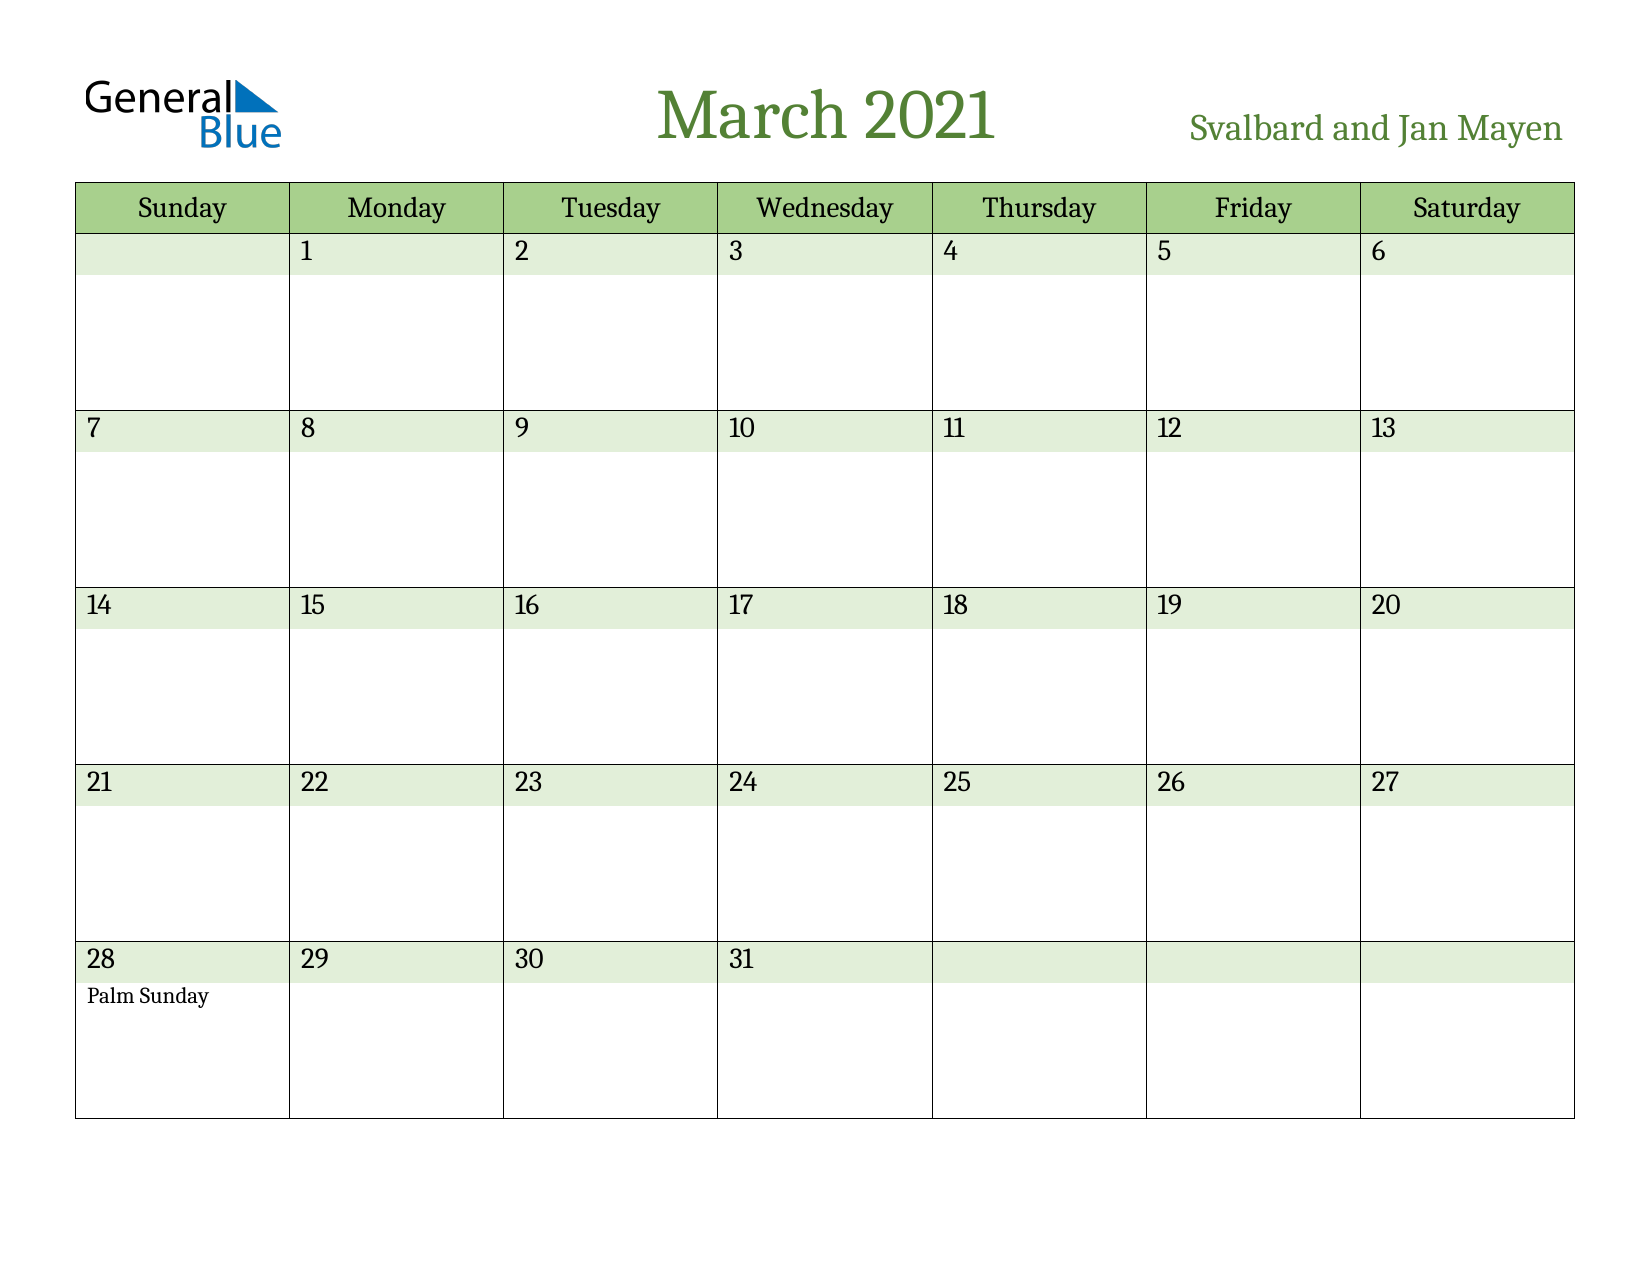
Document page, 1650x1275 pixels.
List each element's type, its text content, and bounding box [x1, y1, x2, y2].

table_cell [1147, 942, 1360, 983]
table_cell Palm Sunday [76, 983, 289, 1118]
table_cell [504, 806, 717, 941]
table_cell [76, 806, 289, 941]
table_cell [290, 275, 503, 410]
picture [86, 80, 281, 148]
table_cell [1361, 452, 1574, 587]
table_cell [1147, 452, 1360, 587]
table_cell 24 [718, 765, 932, 806]
table_cell 19 [1147, 588, 1360, 629]
table_cell [76, 629, 289, 764]
table_cell Thursday [933, 183, 1146, 233]
table_cell [1147, 275, 1360, 410]
table_cell [1361, 275, 1574, 410]
table_cell Sunday [76, 183, 289, 233]
table_cell [1147, 983, 1360, 1118]
table_cell [718, 452, 932, 587]
table_cell 31 [718, 942, 932, 983]
table_cell [933, 983, 1146, 1118]
table_cell [1361, 983, 1574, 1118]
table_cell 2 [504, 234, 717, 275]
table_header Svalbard and Jan Mayen [1146, 75, 1574, 182]
table_cell 10 [718, 411, 932, 452]
table_cell [504, 629, 717, 764]
table_cell Tuesday [504, 183, 717, 233]
table_cell [1147, 806, 1360, 941]
table_cell [718, 275, 932, 410]
table_cell [933, 275, 1146, 410]
table_cell [504, 452, 717, 587]
table_cell [504, 275, 717, 410]
table_cell [76, 275, 289, 410]
table_cell 7 [76, 411, 289, 452]
table_cell [933, 942, 1146, 983]
table_cell Monday [290, 183, 503, 233]
table_cell 18 [933, 588, 1146, 629]
table_cell 14 [76, 588, 289, 629]
table_cell 9 [504, 411, 717, 452]
table_cell [290, 806, 503, 941]
table_cell [290, 983, 503, 1118]
table_cell 15 [290, 588, 503, 629]
table_cell 12 [1147, 411, 1360, 452]
table_cell 30 [504, 942, 717, 983]
table_header [76, 75, 503, 182]
table_cell 26 [1147, 765, 1360, 806]
table_cell 17 [718, 588, 932, 629]
table_cell [504, 983, 717, 1118]
table_cell 13 [1361, 411, 1574, 452]
table_cell [1361, 629, 1574, 764]
table_cell 20 [1361, 588, 1574, 629]
table_cell 5 [1147, 234, 1360, 275]
table_cell Wednesday [718, 183, 932, 233]
table_cell [718, 983, 932, 1118]
table_cell [718, 806, 932, 941]
table_cell [1361, 942, 1574, 983]
table_cell 8 [290, 411, 503, 452]
table_cell [718, 629, 932, 764]
table_cell 1 [290, 234, 503, 275]
table_cell 11 [933, 411, 1146, 452]
table_cell 6 [1361, 234, 1574, 275]
table_cell [76, 234, 289, 275]
table_cell 27 [1361, 765, 1574, 806]
table_cell [290, 452, 503, 587]
table_header March 2021 [504, 75, 1146, 182]
table_cell [1147, 629, 1360, 764]
table_cell Saturday [1361, 183, 1574, 233]
table_cell 22 [290, 765, 503, 806]
table_cell Friday [1147, 183, 1360, 233]
table_cell 28 [76, 942, 289, 983]
table_cell [290, 629, 503, 764]
table_cell 23 [504, 765, 717, 806]
table_cell 25 [933, 765, 1146, 806]
table_cell 3 [718, 234, 932, 275]
table_cell [933, 806, 1146, 941]
table_cell 16 [504, 588, 717, 629]
table_cell 21 [76, 765, 289, 806]
table_cell [1361, 806, 1574, 941]
table_cell 29 [290, 942, 503, 983]
table_cell [933, 629, 1146, 764]
table_cell [76, 452, 289, 587]
table_cell 4 [933, 234, 1146, 275]
table_cell [933, 452, 1146, 587]
